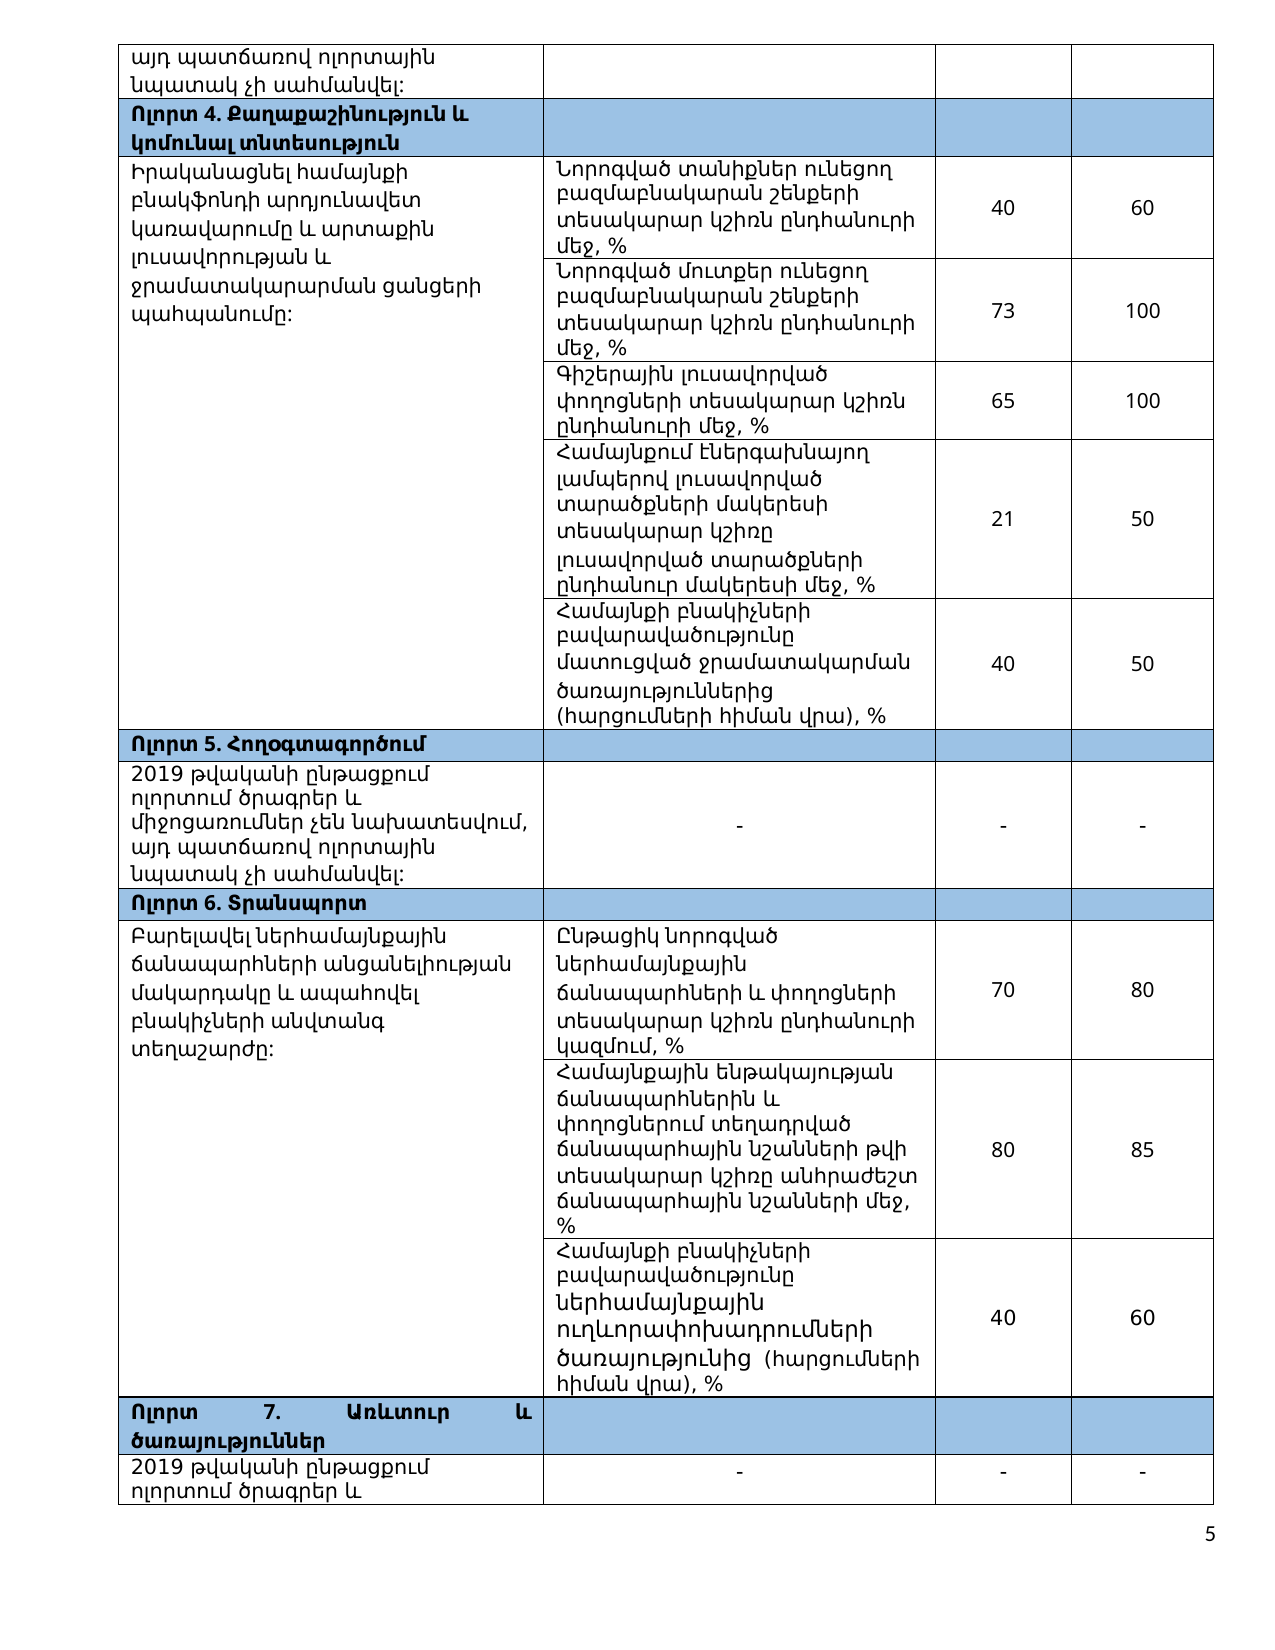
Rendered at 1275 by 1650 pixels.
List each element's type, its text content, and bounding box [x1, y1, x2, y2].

table_cell 60 [1072, 157, 1213, 258]
table_cell 65 [936, 362, 1071, 439]
table_cell - [1072, 762, 1213, 887]
table_cell [1072, 889, 1213, 920]
table_cell 50 [1072, 599, 1213, 728]
table_cell [544, 889, 935, 920]
table_cell 2019 թվականի ընթացքում ոլորտում ծրագրեր և միջոցառումներ չեն նախատեսվում, այդ պատճառով ոլորտային նպատակ չի սահմանվել: [119, 762, 543, 887]
table_cell 50 [1072, 440, 1213, 598]
table_cell 40 [936, 157, 1071, 258]
table_cell 73 [936, 259, 1071, 361]
table_cell [936, 730, 1071, 761]
table_cell Նորոգված մուտքեր ունեցող բազմաբնակարան շենքերի տեսակարար կշիռն ընդհանուրի մեջ, % [544, 259, 935, 361]
table_cell Ընթացիկ նորոգված ներհամայնքային ճանապարհների և փողոցների տեսակարար կշիռն ընդհանուրի կազմում, % [544, 921, 935, 1059]
table_cell - [544, 1455, 935, 1504]
table_cell 80 [936, 1060, 1071, 1238]
table_cell Համայնքում էներգախնայող լամպերով լուսավորված տարածքների մակերեսի տեսակարար կշիռը լուսավորված տարածքների ընդհանուր մակերեսի մեջ, % [544, 440, 935, 598]
table_cell 21 [936, 440, 1071, 598]
table_cell Իրականացնել համայնքի բնակֆոնդի արդյունավետ կառավարումը և արտաքին լուսավորության և ջրամատակարարման ցանցերի պահպանումը: [119, 157, 543, 728]
table_cell 85 [1072, 1060, 1213, 1238]
table_cell 100 [1072, 259, 1213, 361]
table_cell Ոլորտ 7. Առևտուր և ծառայություններ [119, 1398, 543, 1454]
table_cell 40 [936, 1239, 1071, 1396]
table_cell [544, 1398, 935, 1454]
table_cell Գիշերային լուսավորված փողոցների տեսակարար կշիռն ընդհանուրի մեջ, % [544, 362, 935, 439]
table_cell 60 [1072, 1239, 1213, 1396]
table_cell 100 [1072, 362, 1213, 439]
table_cell Ոլորտ 5. Հողօգտագործում [119, 730, 543, 761]
table_cell [544, 99, 935, 156]
table_cell [936, 1398, 1071, 1454]
table_cell Համայնքի բնակիչների բավարավածությունը մատուցված ջրամատակարման ծառայություններից (հարցումների հիման վրա), % [544, 599, 935, 728]
table_cell Նորոգված տանիքներ ունեցող բազմաբնակարան շենքերի տեսակարար կշիռն ընդհանուրի մեջ, % [544, 157, 935, 258]
table_cell Համայնքի բնակիչների բավարավածությունը ներհամայնքային ուղևորափոխադրումների ծառայությունից (հարցումների հիման վրա), % [544, 1239, 935, 1396]
table_cell Համայնքային ենթակայության ճանապարհներին և փողոցներում տեղադրված ճանապարհային նշանների թվի տեսակարար կշիռը անհրաժեշտ ճանապարհային նշանների մեջ, % [544, 1060, 935, 1238]
table_cell - [936, 762, 1071, 887]
table_cell [936, 889, 1071, 920]
table_cell 70 [936, 921, 1071, 1059]
table_cell Ոլորտ 6. Տրանսպորտ [119, 889, 543, 920]
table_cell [119, 1455, 543, 1504]
table_cell [1072, 99, 1213, 156]
table_cell [119, 1238, 543, 1396]
table_cell 40 [936, 599, 1071, 728]
table_cell [544, 730, 935, 761]
table_cell Բարելավել ներհամայնքային ճանապարհների անցանելիության մակարդակը և ապահովել բնակիչների անվտանգ տեղաշարժը: [119, 921, 543, 1238]
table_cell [119, 45, 543, 98]
table_cell - [544, 762, 935, 887]
table_cell 80 [1072, 921, 1213, 1059]
table_cell [1072, 730, 1213, 761]
table_cell - [1072, 1455, 1213, 1504]
table_cell - [936, 1455, 1071, 1504]
table_cell - [1072, 45, 1213, 98]
table_cell [936, 99, 1071, 156]
table_cell Ոլորտ 4. Քաղաքաշինություն և կոմունալ տնտեսություն [119, 99, 543, 156]
table_cell [1072, 1398, 1213, 1454]
table_cell - [936, 45, 1071, 98]
table_cell - [544, 45, 935, 98]
